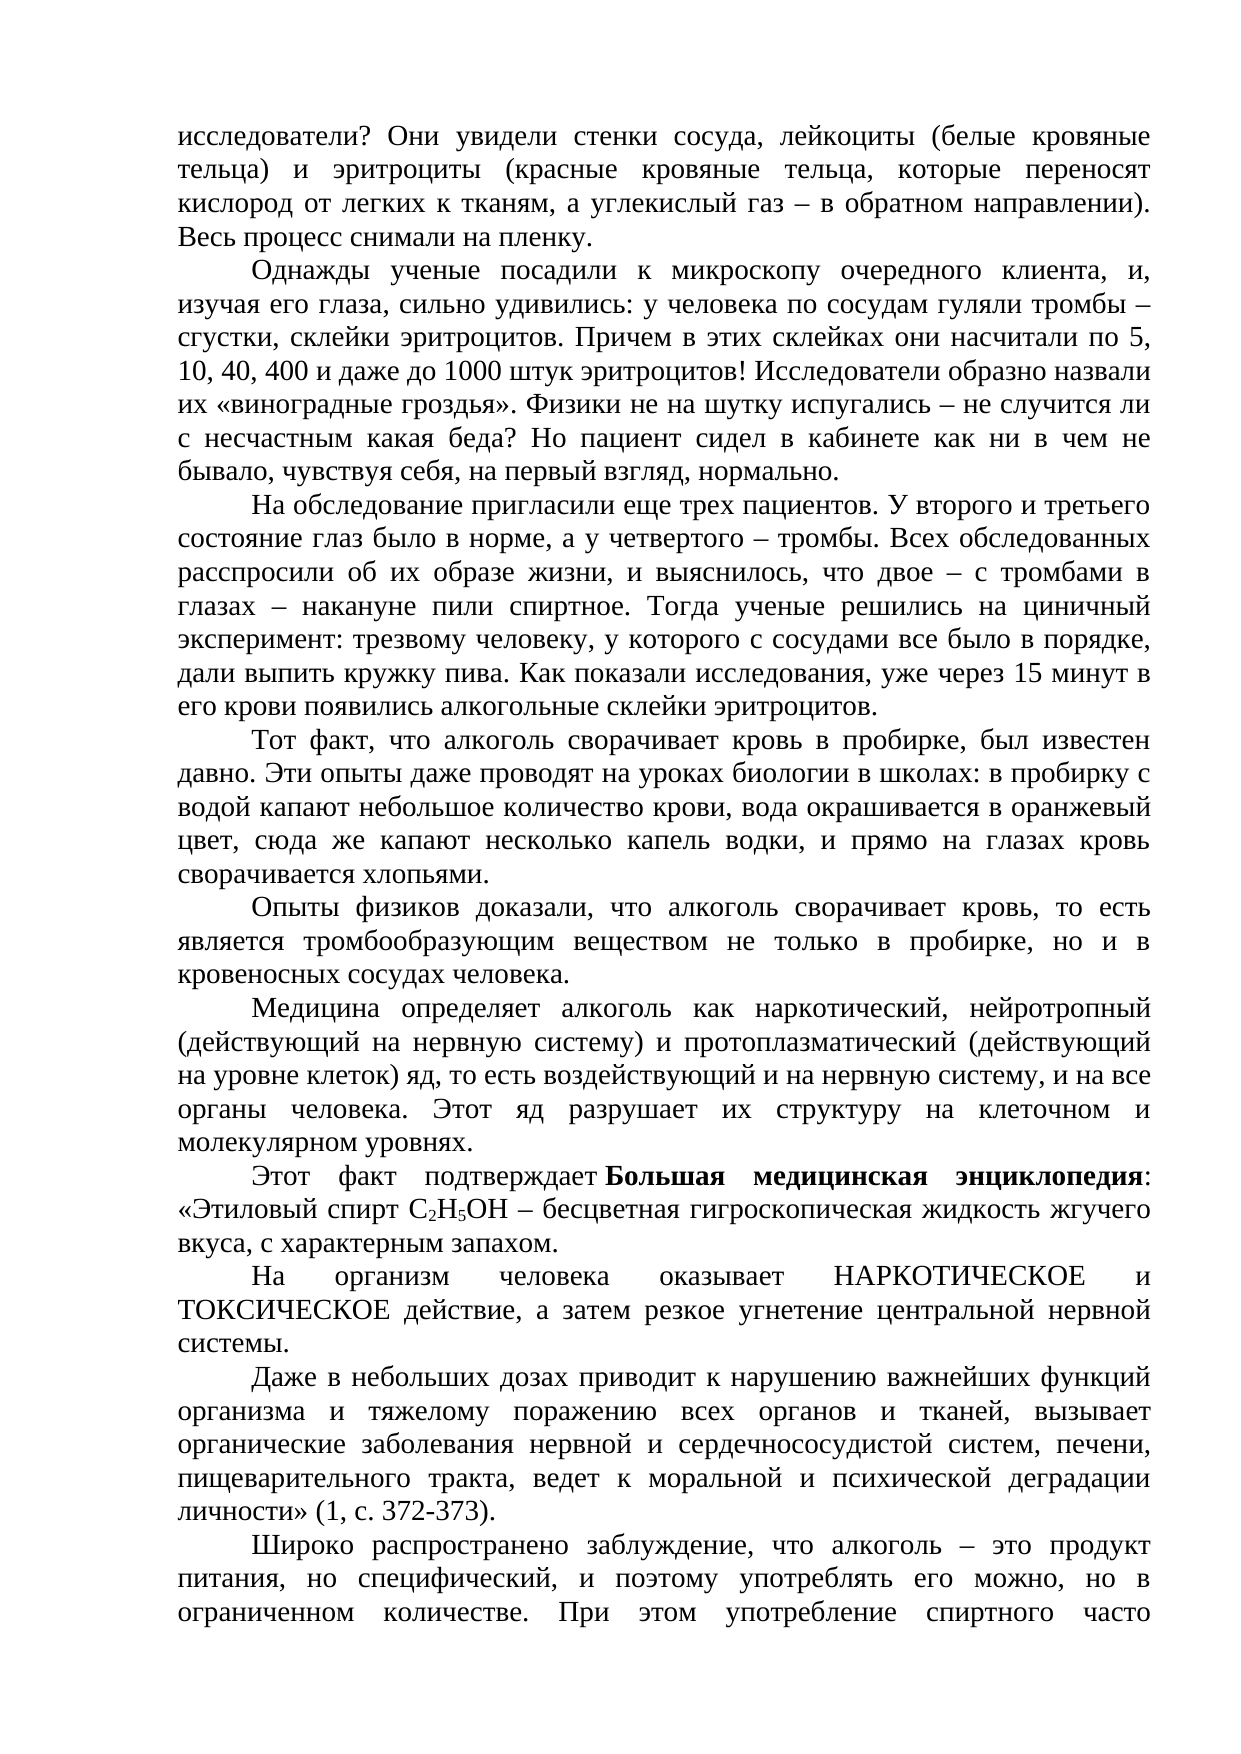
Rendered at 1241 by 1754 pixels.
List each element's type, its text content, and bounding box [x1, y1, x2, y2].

text Этот факт подтверждает Большая медицинская энциклопедия: «Этиловый спирт C2H5OH – бесцветная гигроскопическая жидкость жгучего вкуса, с характерным запахом. [177, 1158, 1152, 1258]
text Однажды ученые посадили к микроскопу очередного клиента, и, изучая его глаза, сильно удивились: у человека по сосудам гуляли тромбы – сгустки, склейки эритроцитов. Причем в этих склейках они насчитали по 5, 10, 40, 400 и даже до 1000 штук эритроцитов! Исследователи образно назвали их «виноградные гроздья». Физики не на шутку испугались – не случится ли с несчастным какая беда? Но пациент сидел в кабинете как ни в чем не бывало, чувствуя себя, на первый взгляд, нормально. [177, 252, 1152, 487]
text На обследование пригласили еще трех пациентов. У второго и третьего состояние глаз было в норме, а у четвертого – тромбы. Всех обследованных расспросили об их образе жизни, и выяснилось, что двое – с тромбами в глазах – накануне пили спиртное. Тогда ученые решились на циничный эксперимент: трезвому человеку, у которого с сосудами все было в порядке, дали выпить кружку пива. Как показали исследования, уже через 15 минут в его крови появились алкогольные склейки эритроцитов. [177, 487, 1152, 722]
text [177, 118, 1152, 252]
text Опыты физиков доказали, что алкоголь сворачивает кровь, то есть является тромбообразующим веществом не только в пробирке, но и в кровеносных сосудах человека. [177, 889, 1152, 990]
text На организм человека оказывает НАРКОТИЧЕСКОЕ и ТОКСИЧЕСКОЕ действие, а затем резкое угнетение центральной нервной системы. [177, 1258, 1152, 1359]
text Тот факт, что алкоголь сворачивает кровь в пробирке, был известен давно. Эти опыты даже проводят на уроках биологии в школах: в пробирку с водой капают небольшое количество крови, вода окрашивается в оранжевый цвет, сюда же капают несколько капель водки, и прямо на глазах кровь сворачивается хлопьями. [177, 722, 1152, 889]
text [177, 1527, 1152, 1627]
text Даже в небольших дозах приводит к нарушению важнейших функций организма и тяжелому поражению всех органов и тканей, вызывает органические заболевания нервной и сердечнососудистой систем, печени, пищеварительного тракта, ведет к моральной и психической деградации личности» (1, с. 372-373). [177, 1359, 1152, 1527]
text Медицина определяет алкоголь как наркотический, нейротропный (действующий на нервную систему) и протоплазматический (действующий на уровне клеток) яд, то есть воздействующий и на нервную систему, и на все органы человека. Этот яд разрушает их структуру на клеточном и молекулярном уровнях. [177, 990, 1152, 1158]
